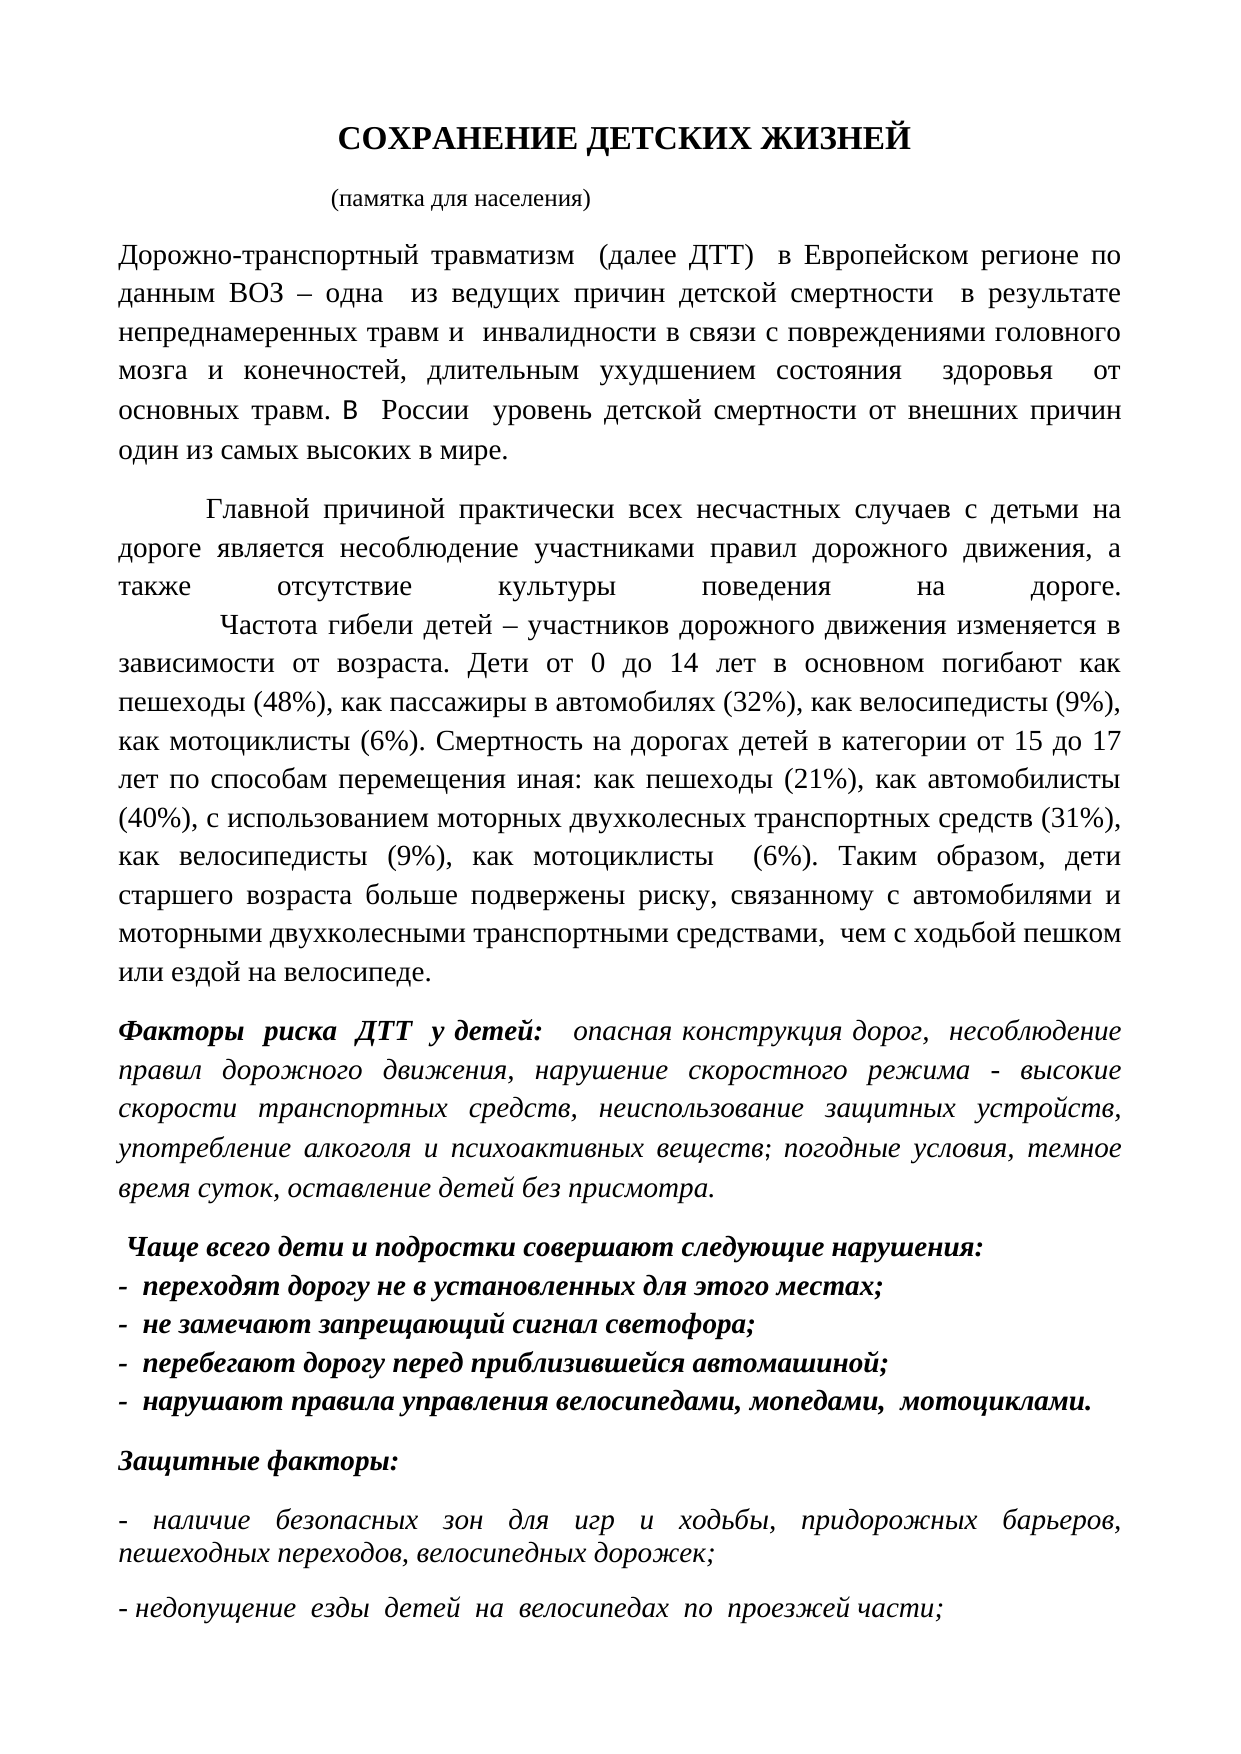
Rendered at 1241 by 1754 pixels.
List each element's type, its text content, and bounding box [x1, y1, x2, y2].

text СОХРАНЕНИЕ ДЕТСКИХ ЖИЗНЕЙ [118, 118, 1122, 156]
text Защитные факторы: [118, 1443, 1122, 1476]
text Главной причиной практически всех несчастных случаев с детьми на дороге является несоблюдение участниками правил дорожного движения, а также отсутствие культуры поведения на дороге. Частота гибели детей – участников дорожного движения изменяется в зависимости от возраста. Дети от 0 до 14 лет в основном погибают как пешеходы (48%), как пассажиры в автомобилях (32%), как велосипедисты (9%), как мотоциклисты (6%). Смертность на дорогах детей в категории от 15 до 17 лет по способам перемещения иная: как пешеходы (21%), как автомобилисты (40%), с использованием моторных двухколесных транспортных средств (31%), как велосипедисты (9%), как мотоциклисты (6%). Таким образом, дети старшего возраста больше подвержены риску, связанному с автомобилями и моторными двухколесными транспортными средствами, чем с ходьбой пешком или ездой на велосипеде. [118, 491, 1122, 987]
text Факторы риска ДТТ у детей: опасная конструкция дорог, несоблюдение правил дорожного движения, нарушение скоростного режима - высокие скорости транспортных средств, неиспользование защитных устройств, употребление алкоголя и психоактивных веществ; погодные условия, темное время суток, оставление детей без присмотра. [118, 1013, 1122, 1203]
text - наличие безопасных зон для игр и ходьбы, придорожных барьеров, пешеходных переходов, велосипедных дорожек; [118, 1502, 1122, 1569]
text Дорожно-транспортный травматизм (далее ДТТ) в Европейском регионе по данным ВОЗ – одна из ведущих причин детской смертности в результате непреднамеренных травм и инвалидности в связи с повреждениями головного мозга и конечностей, длительным ухудшением состояния здоровья от основных травм. В России уровень детской смертности от внешних причин один из самых высоких в мире. [118, 237, 1122, 466]
text - недопущение езды детей на велосипедах по проезжей части; [118, 1590, 1122, 1623]
text (памятка для населения) [118, 183, 1122, 212]
text Чаще всего дети и подростки совершают следующие нарушения: - переходят дорогу не в установленных для этого местах; - не замечают запрещающий сигнал светофора; - перебегают дорогу перед приблизившейся автомашиной; - нарушают правила управления велосипедами, мопедами, мотоциклами. [118, 1229, 1122, 1417]
